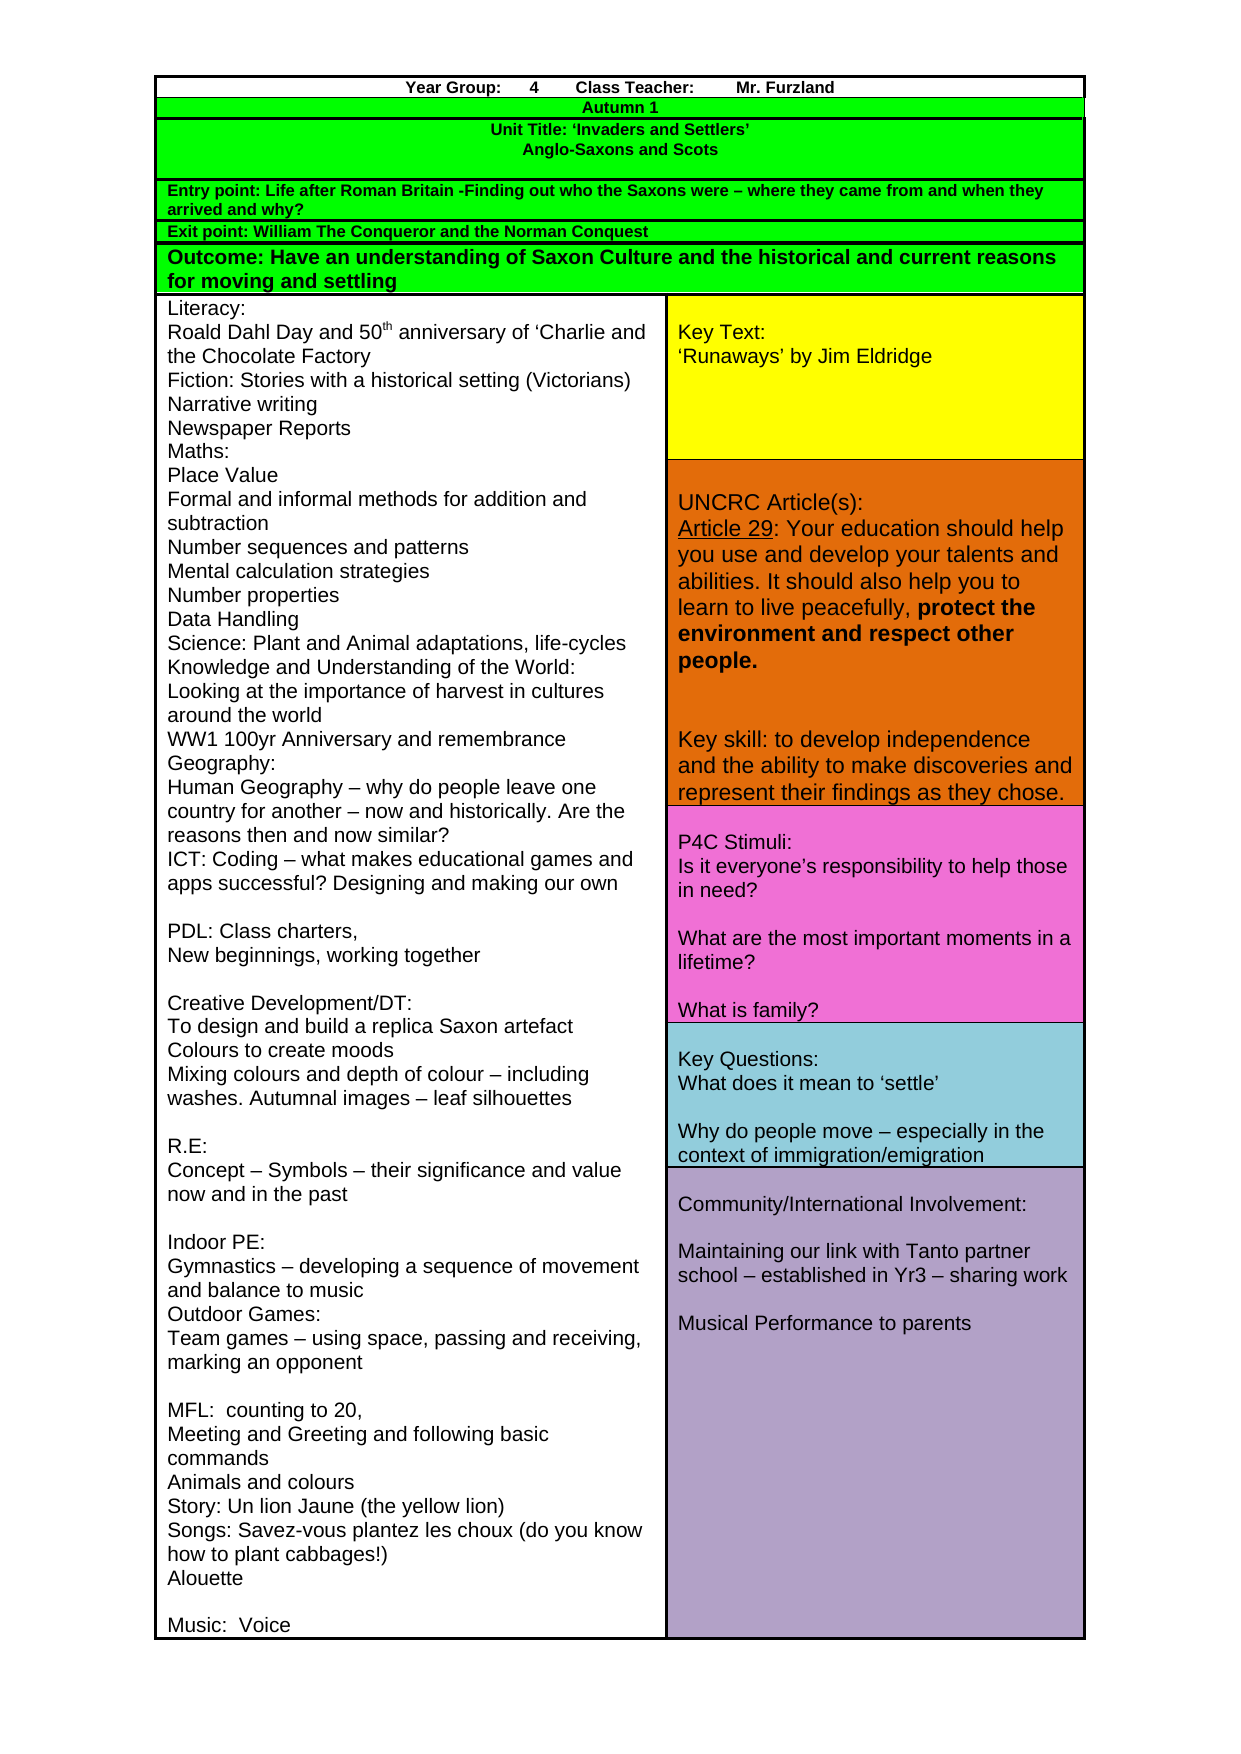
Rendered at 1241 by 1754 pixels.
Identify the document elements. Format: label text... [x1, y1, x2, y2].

table_cell P4C Stimuli: Is it everyone’s responsibility to help those in need? What are the most important moments in a lifetime? What is family? [668, 806, 1083, 1022]
table_cell Literacy: Roald Dahl Day and 50th anniversary of ‘Charlie and the Chocolate Factory Fiction: Stories with a historical setting (Victorians) Narrative writing Newspaper Reports Maths: Place Value Formal and informal methods for addition and subtraction Number sequences and patterns Mental calculation strategies Number properties Data Handling Science: Plant and Animal adaptations, life-cycles Knowledge and Understanding of the World: Looking at the importance of harvest in cultures around the world WW1 100yr Anniversary and remembrance Geography: Human Geography – why do people leave one country for another – now and historically. Are the reasons then and now similar? ICT: Coding – what makes educational games and apps successful? Designing and making our own PDL: Class charters, New beginnings, working together Creative Development/DT: To design and build a replica Saxon artefact Colours to create moods Mixing colours and depth of colour – including washes. Autumnal images – leaf silhouettes R.E: Concept – Symbols – their significance and value now and in the past Indoor PE: Gymnastics – developing a sequence of movement and balance to music Outdoor Games: Team games – using space, passing and receiving, marking an opponent MFL: counting to 20, Meeting and Greeting and following basic commands Animals and colours Story: Un lion Jaune (the yellow lion) Songs: Savez-vous plantez les choux (do you know how to plant cabbages!) Alouette Music: Voice [157, 296, 665, 1637]
table_cell Key Questions: What does it mean to ‘settle’ Why do people move – especially in the context of immigration/emigration [668, 1023, 1083, 1166]
table_cell Community/International Involvement: Maintaining our link with Tanto partner school – established in Yr3 – sharing work Musical Performance to parents [668, 1168, 1083, 1637]
table_cell Exit point: William The Conqueror and the Norman Conquest [157, 222, 1083, 241]
table_cell Key Text: ‘Runaways’ by Jim Eldridge [668, 296, 1083, 459]
table_cell Autumn 1 [157, 97, 1084, 117]
table_cell Entry point: Life after Roman Britain -Finding out who the Saxons were – where they came from and when they arrived and why? [157, 181, 1083, 219]
table_header Year Group: 4 Class Teacher: Mr. Furzland [157, 78, 1083, 97]
table_cell Unit Title: ‘Invaders and Settlers’ Anglo-Saxons and Scots [157, 117, 1083, 178]
table_cell Outcome: Have an understanding of Saxon Culture and the historical and current reasons for moving and settling [157, 245, 1083, 292]
table_cell UNCRC Article(s): Article 29: Your education should help you use and develop your talents and abilities. It should also help you to learn to live peacefully, protect the environment and respect other people. Key skill: to develop independence and the ability to make discoveries and represent their findings as they chose. [668, 460, 1083, 805]
